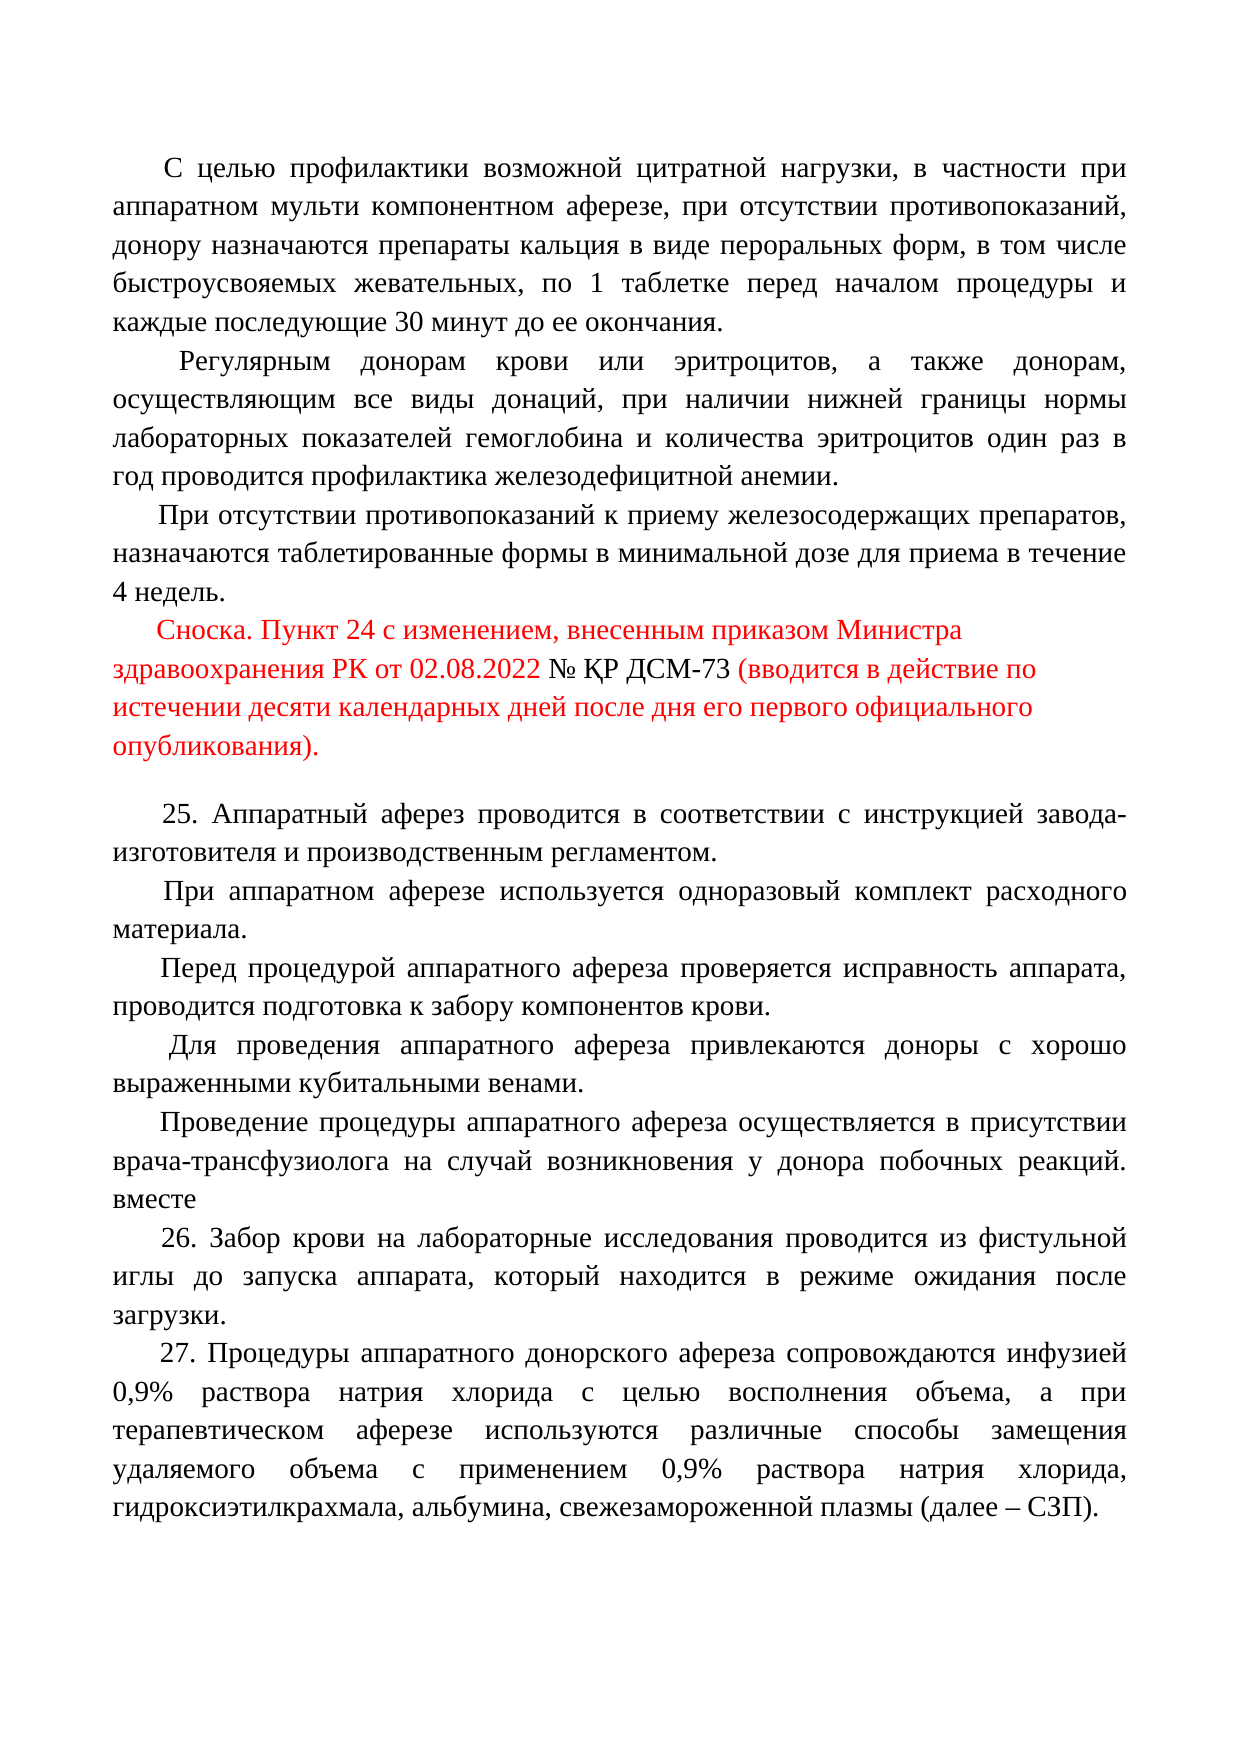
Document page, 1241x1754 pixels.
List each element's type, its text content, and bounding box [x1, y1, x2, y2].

text С целью профилактики возможной цитратной нагрузки, в частности при аппаратном мульти компонентном аферезе, при отсутствии противопоказаний, донору назначаются препараты кальция в виде пероральных форм, в том числе быстроусвояемых жевательных, по 1 таблетке перед началом процедуры и каждые последующие 30 минут до ее окончания. [112, 150, 1128, 338]
text 25. Аппаратный аферез проводится в соответствии с инструкцией завода-изготовителя и производственным регламентом. [112, 796, 1128, 868]
text Проведение процедуры аппаратного афереза осуществляется в присутствии врача-трансфузиолога на случай возникновения у донора побочных реакций. вместе [112, 1104, 1128, 1215]
text Для проведения аппаратного афереза привлекаются доноры с хорошо выраженными кубитальными венами. [112, 1027, 1128, 1099]
text Перед процедурой аппаратного афереза проверяется исправность аппарата, проводится подготовка к забору компонентов крови. [112, 950, 1128, 1022]
text 26. Забор крови на лабораторные исследования проводится из фистульной иглы до запуска аппарата, который находится в режиме ожидания после загрузки. [112, 1220, 1128, 1330]
text 27. Процедуры аппаратного донорского афереза сопровождаются инфузией 0,9% раствора натрия хлорида с целью восполнения объема, а при терапевтическом аферезе используются различные способы замещения удаляемого объема с применением 0,9% раствора натрия хлорида, гидроксиэтилкрахмала, альбумина, свежезамороженной плазмы (далее – СЗП). [112, 1335, 1128, 1523]
text Сноска. Пункт 24 с изменением, внесенным приказом Министра здравоохранения РК от 02.08.2022 № ҚР ДСМ-73 (вводится в действие по истечении десяти календарных дней после дня его первого официального опубликования). [112, 612, 1128, 792]
text При аппаратном аферезе используется одноразовый комплект расходного материала. [112, 873, 1128, 945]
text При отсутствии противопоказаний к приему железосодержащих препаратов, назначаются таблетированные формы в минимальной дозе для приема в течение 4 недель. [112, 497, 1128, 607]
text Регулярным донорам крови или эритроцитов, а также донорам, осуществляющим все виды донаций, при наличии нижней границы нормы лабораторных показателей гемоглобина и количества эритроцитов один раз в год проводится профилактика железодефицитной анемии. [112, 343, 1128, 492]
